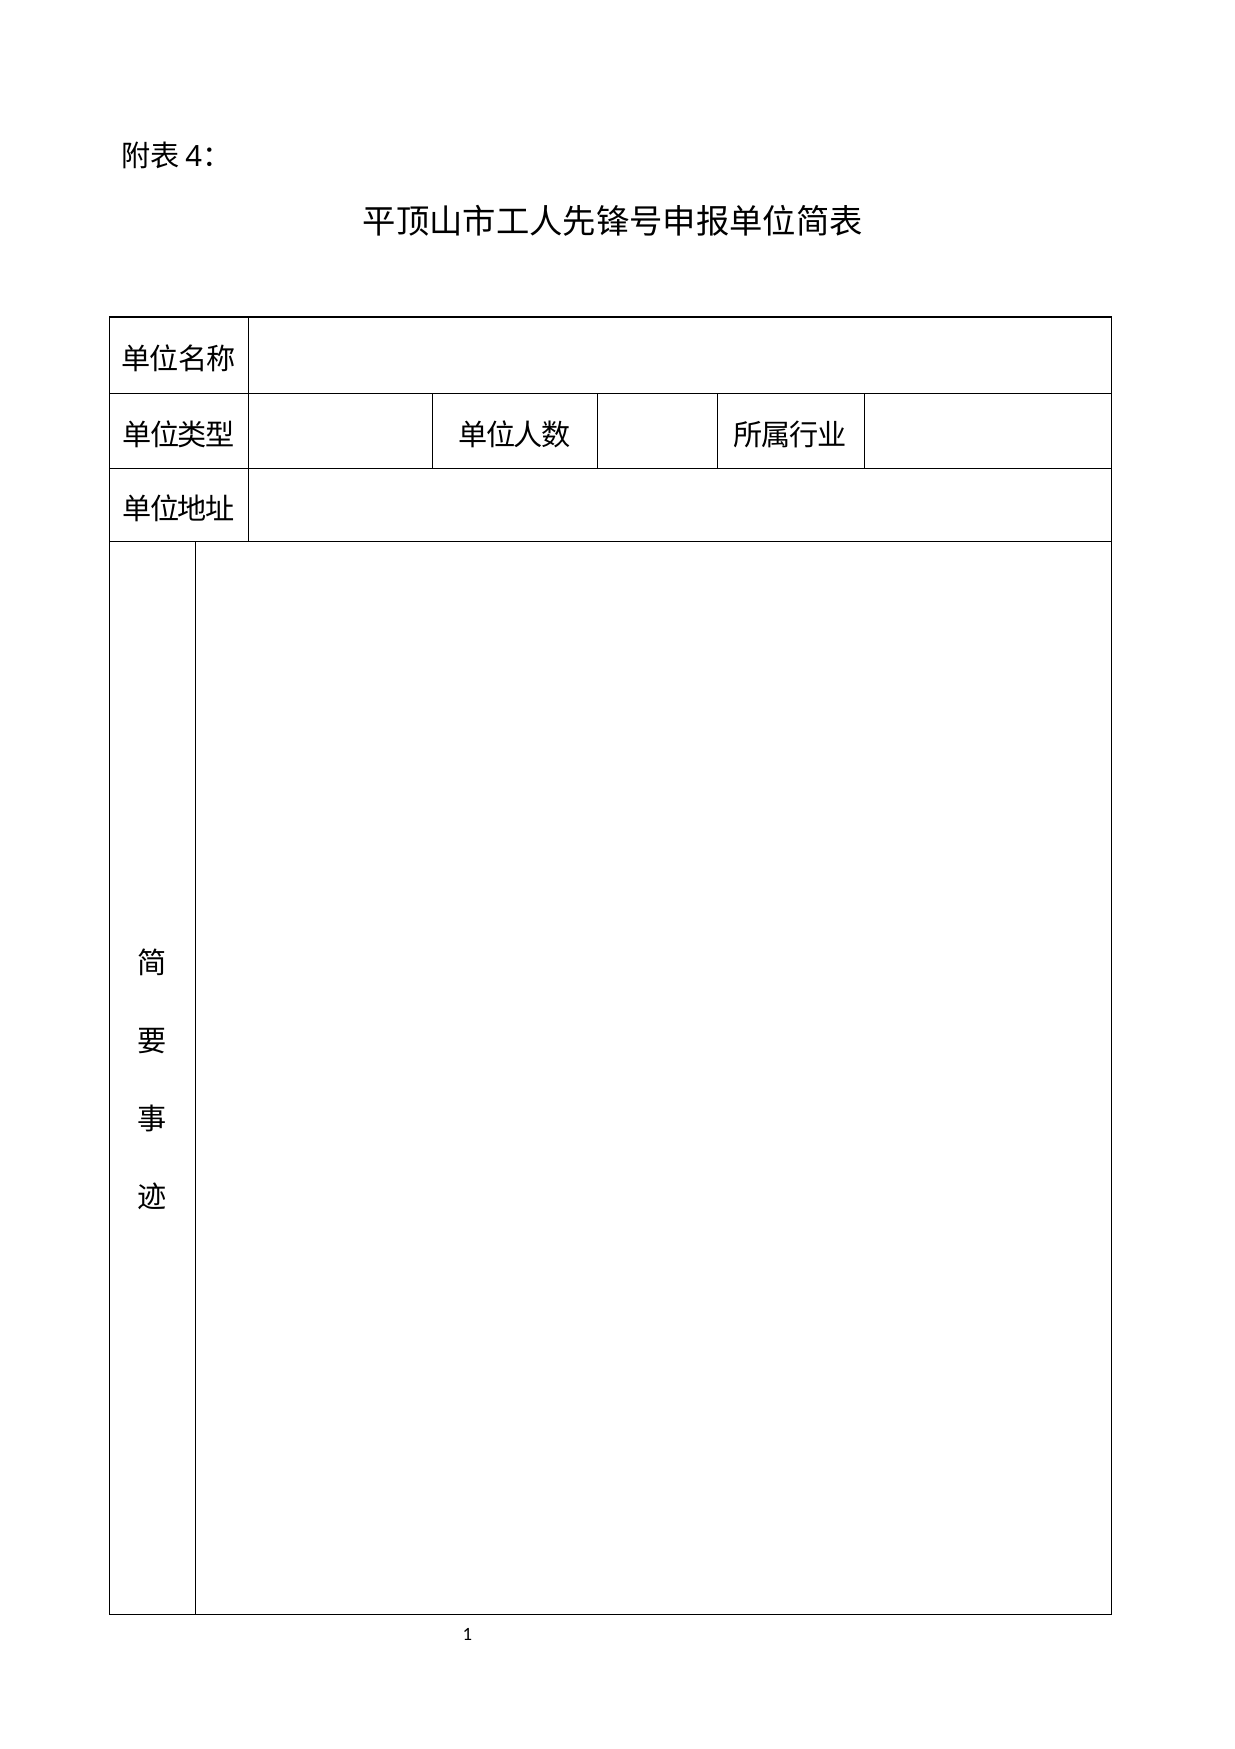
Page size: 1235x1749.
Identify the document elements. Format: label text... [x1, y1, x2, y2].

table_cell 单位地址 [110, 469, 248, 541]
table_cell [249, 394, 432, 467]
table_header 单位名称 [110, 318, 248, 393]
text 平顶山市工人先锋号申报单位简表 [121, 186, 1104, 251]
table_cell [196, 542, 1111, 1614]
text 附表4： [121, 121, 1104, 186]
table_cell [249, 469, 1111, 541]
table_header [249, 318, 1111, 393]
table_cell 简 要 事 迹 [110, 542, 195, 1614]
table_cell 单位类型 [110, 394, 248, 467]
table_cell 单位人数 [433, 394, 597, 467]
table_cell [865, 394, 1111, 467]
table_cell 所属行业 [718, 394, 864, 467]
table_cell [598, 394, 717, 467]
